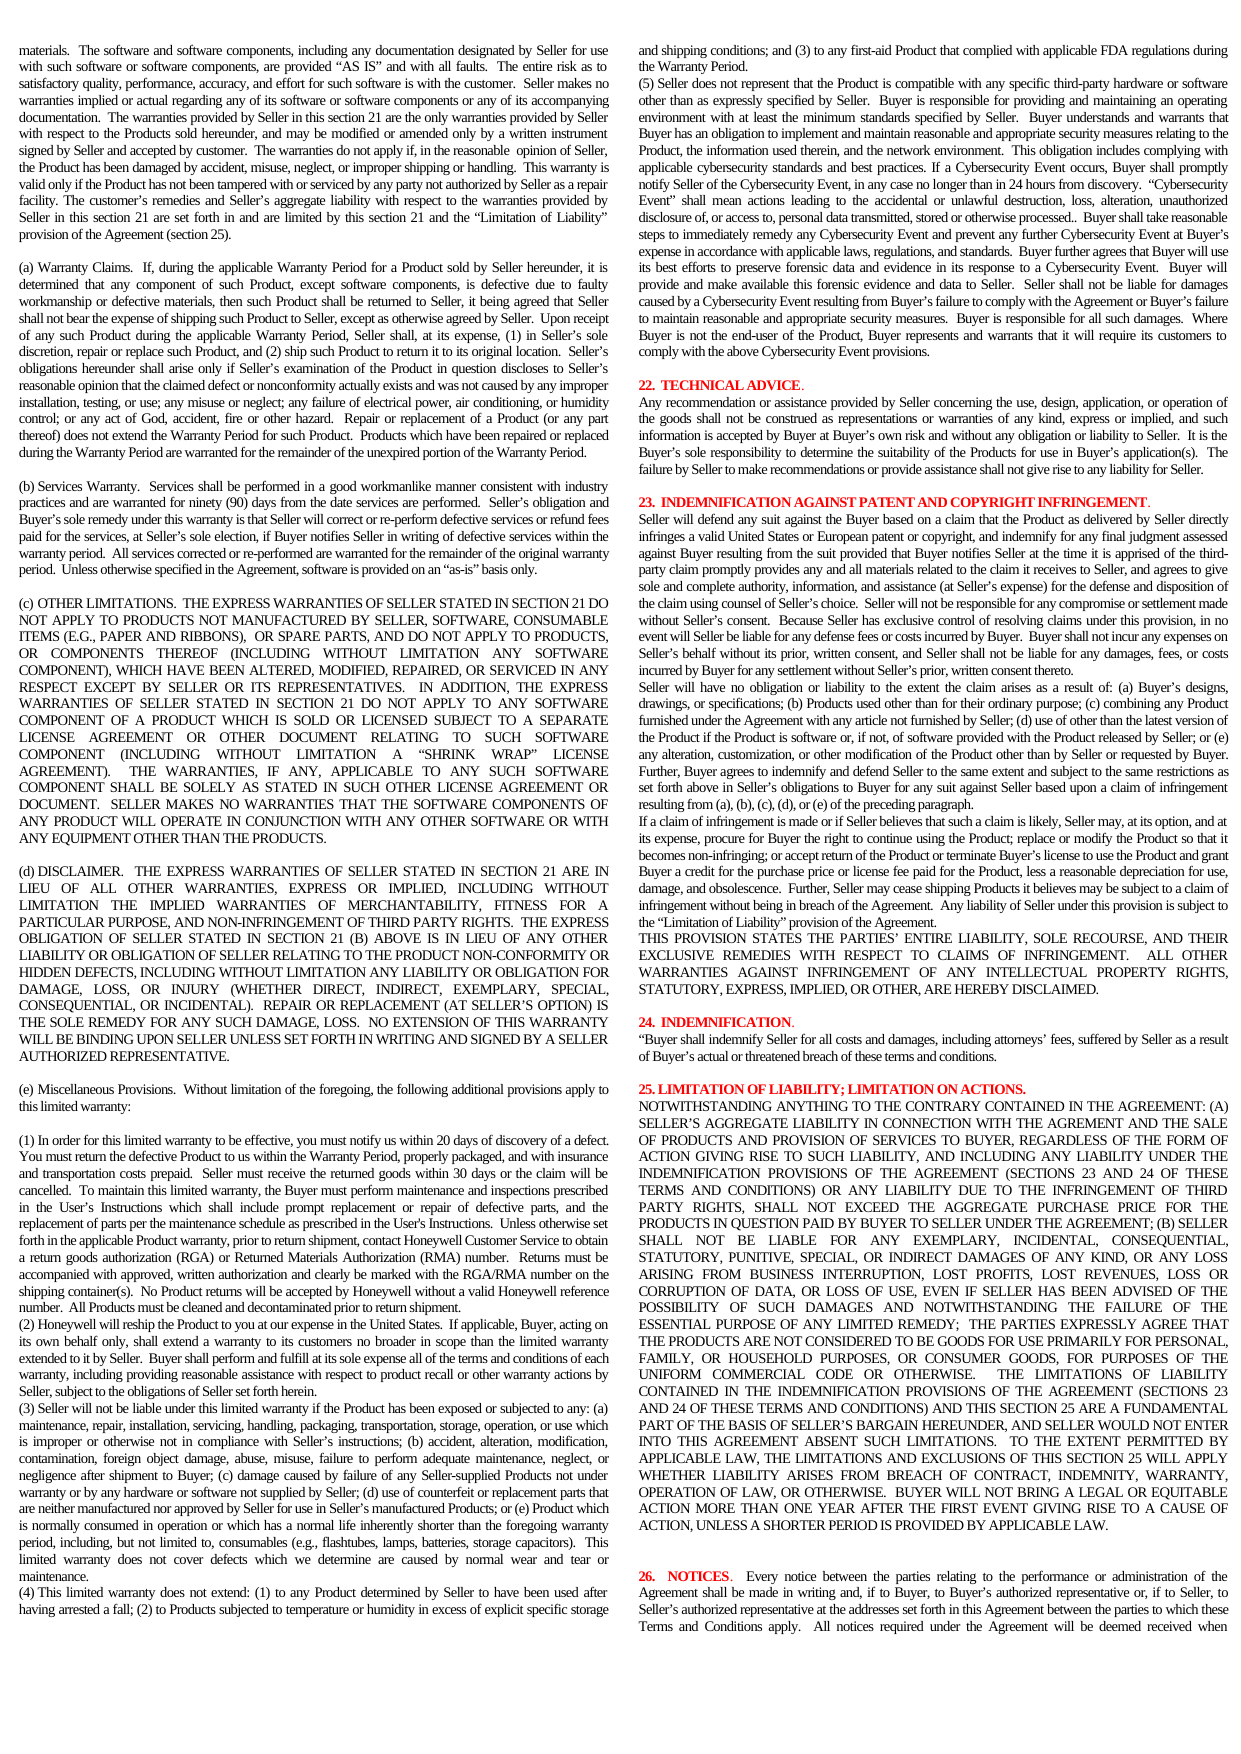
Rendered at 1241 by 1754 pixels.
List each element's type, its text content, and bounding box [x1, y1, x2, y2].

text Any recommendation or assistance provided by Seller concerning the use, design, application, or operation of the goods shall not be construed as representations or warranties of any kind, express or implied, and such information is accepted by Buyer at Buyer’s own risk and without any obligation or liability to Seller. It is the Buyer’s sole responsibility to determine the suitability of the Products for use in Buyer’s application(s). The failure by Seller to make recommendations or provide assistance shall not give rise to any liability for Seller. [638, 393, 1229, 477]
text If a claim of infringement is made or if Seller believes that such a claim is likely, Seller may, at its option, and at its expense, procure for Buyer the right to continue using the Product; replace or modify the Product so that it becomes non-infringing; or accept return of the Product or terminate Buyer’s license to use the Product and grant Buyer a credit for the purchase price or license fee paid for the Product, less a reasonable depreciation for use, damage, and obsolescence. Further, Seller may cease shipping Products it believes may be subject to a claim of infringement without being in breach of the Agreement. Any liability of Seller under this provision is subject to the “Limitation of Liability” provision of the Agreement. [638, 813, 1229, 930]
text (5) Seller does not represent that the Product is compatible with any specific third-party hardware or software other than as expressly specified by Seller. Buyer is responsible for providing and maintaining an operating environment with at least the minimum standards specified by Seller. Buyer understands and warrants that Buyer has an obligation to implement and maintain reasonable and appropriate security measures relating to the Product, the information used therein, and the network environment. This obligation includes complying with applicable cybersecurity standards and best practices. If a Cybersecurity Event occurs, Buyer shall promptly notify Seller of the Cybersecurity Event, in any case no longer than in 24 hours from discovery. “Cybersecurity Event” shall mean actions leading to the accidental or unlawful destruction, loss, alteration, unauthorized disclosure of, or access to, personal data transmitted, stored or otherwise processed.. Buyer shall take reasonable steps to immediately remedy any Cybersecurity Event and prevent any further Cybersecurity Event at Buyer’s expense in accordance with applicable laws, regulations, and standards. Buyer further agrees that Buyer will use its best efforts to preserve forensic data and evidence in its response to a Cybersecurity Event. Buyer will provide and make available this forensic evidence and data to Seller. Seller shall not be liable for damages caused by a Cybersecurity Event resulting from Buyer’s failure to comply with the Agreement or Buyer’s failure to maintain reasonable and appropriate security measures. Buyer is responsible for all such damages. Where Buyer is not the end-user of the Product, Buyer represents and warrants that it will require its customers to comply with the above Cybersecurity Event provisions. [638, 75, 1229, 360]
text “Buyer shall indemnify Seller for all costs and damages, including attorneys’ fees, suffered by Seller as a result of Buyer’s actual or threatened breach of these terms and conditions. [638, 1031, 1229, 1064]
text (1) In order for this limited warranty to be effective, you must notify us within 20 days of discovery of a defect. You must return the defective Product to us within the Warranty Period, properly packaged, and with insurance and transportation costs prepaid. Seller must receive the returned goods within 30 days or the claim will be cancelled. To maintain this limited warranty, the Buyer must perform maintenance and inspections prescribed in the User’s Instructions which shall include prompt replacement or repair of defective parts, and the replacement of parts per the maintenance schedule as prescribed in the User's Instructions. Unless otherwise set forth in the applicable Product warranty, prior to return shipment, contact Honeywell Customer Service to obtain a return goods authorization (RGA) or Returned Materials Authorization (RMA) number. Returns must be accompanied with approved, written authorization and clearly be marked with the RGA/RMA number on the shipping container(s). No Product returns will be accepted by Honeywell without a valid Honeywell reference number. All Products must be cleaned and decontaminated prior to return shipment. [19, 1131, 609, 1316]
text THIS PROVISION STATES THE PARTIES’ ENTIRE LIABILITY, SOLE RECOURSE, AND THEIR EXCLUSIVE REMEDIES WITH RESPECT TO CLAIMS OF INFRINGEMENT. ALL OTHER WARRANTIES AGAINST INFRINGEMENT OF ANY INTELLECTUAL PROPERTY RIGHTS, STATUTORY, EXPRESS, IMPLIED, OR OTHER, ARE HEREBY DISCLAIMED. [638, 930, 1229, 997]
text 25. LIMITATION OF LIABILITY; LIMITATION ON ACTIONS. [638, 1081, 1229, 1098]
text (3) Seller will not be liable under this limited warranty if the Product has been exposed or subjected to any: (a) maintenance, repair, installation, servicing, handling, packaging, transportation, storage, operation, or use which is improper or otherwise not in compliance with Seller’s instructions; (b) accident, alteration, modification, contamination, foreign object damage, abuse, misuse, failure to perform adequate maintenance, neglect, or negligence after shipment to Buyer; (c) damage caused by failure of any Seller-supplied Products not under warranty or by any hardware or software not supplied by Seller; (d) use of counterfeit or replacement parts that are neither manufactured nor approved by Seller for use in Seller’s manufactured Products; or (e) Product which is normally consumed in operation or which has a normal life inherently shorter than the foregoing warranty period, including, but not limited to, consumables (e.g., flashtubes, lamps, batteries, storage capacitors). This limited warranty does not cover defects which we determine are caused by normal wear and tear or maintenance. [19, 1400, 609, 1584]
text NOTWITHSTANDING ANYTHING TO THE CONTRARY CONTAINED IN THE AGREEMENT: (A) SELLER’S AGGREGATE LIABILITY IN CONNECTION WITH THE AGREMENT AND THE SALE OF PRODUCTS AND PROVISION OF SERVICES TO BUYER, REGARDLESS OF THE FORM OF ACTION GIVING RISE TO SUCH LIABILITY, AND INCLUDING ANY LIABILITY UNDER THE INDEMNIFICATION PROVISIONS OF THE AGREEMENT (SECTIONS 23 AND 24 OF THESE TERMS AND CONDITIONS) OR ANY LIABILITY DUE TO THE INFRINGEMENT OF THIRD PARTY RIGHTS, SHALL NOT EXCEED THE AGGREGATE PURCHASE PRICE FOR THE PRODUCTS IN QUESTION PAID BY BUYER TO SELLER UNDER THE AGREEMENT; (B) SELLER SHALL NOT BE LIABLE FOR ANY EXEMPLARY, INCIDENTAL, CONSEQUENTIAL, STATUTORY, PUNITIVE, SPECIAL, OR INDIRECT DAMAGES OF ANY KIND, OR ANY LOSS ARISING FROM BUSINESS INTERRUPTION, LOST PROFITS, LOST REVENUES, LOSS OR CORRUPTION OF DATA, OR LOSS OF USE, EVEN IF SELLER HAS BEEN ADVISED OF THE POSSIBILITY OF SUCH DAMAGES AND NOTWITHSTANDING THE FAILURE OF THE ESSENTIAL PURPOSE OF ANY LIMITED REMEDY; THE PARTIES EXPRESSLY AGREE THAT THE PRODUCTS ARE NOT CONSIDERED TO BE GOODS FOR USE PRIMARILY FOR PERSONAL, FAMILY, OR HOUSEHOLD PURPOSES, OR CONSUMER GOODS, FOR PURPOSES OF THE UNIFORM COMMERCIAL CODE OR OTHERWISE. THE LIMITATIONS OF LIABILITY CONTAINED IN THE INDEMNIFICATION PROVISIONS OF THE AGREEMENT (SECTIONS 23 AND 24 OF THESE TERMS AND CONDITIONS) AND THIS SECTION 25 ARE A FUNDAMENTAL PART OF THE BASIS OF SELLER’S BARGAIN HEREUNDER, AND SELLER WOULD NOT ENTER INTO THIS AGREEMENT ABSENT SUCH LIMITATIONS. TO THE EXTENT PERMITTED BY APPLICABLE LAW, THE LIMITATIONS AND EXCLUSIONS OF THIS SECTION 25 WILL APPLY WHETHER LIABILITY ARISES FROM BREACH OF CONTRACT, INDEMNITY, WARRANTY, OPERATION OF LAW, OR OTHERWISE. BUYER WILL NOT BRING A LEGAL OR EQUITABLE ACTION MORE THAN ONE YEAR AFTER THE FIRST EVENT GIVING RISE TO A CAUSE OF ACTION, UNLESS A SHORTER PERIOD IS PROVIDED BY APPLICABLE LAW. [638, 1098, 1229, 1534]
text 23. INDEMNIFICATION AGAINST PATENT AND COPYRIGHT INFRINGEMENT. [638, 494, 1229, 511]
text 24. INDEMNIFICATION. [638, 1014, 1229, 1031]
text (d) DISCLAIMER. THE EXPRESS WARRANTIES OF SELLER STATED IN SECTION 21 ARE IN LIEU OF ALL OTHER WARRANTIES, EXPRESS OR IMPLIED, INCLUDING WITHOUT LIMITATION THE IMPLIED WARRANTIES OF MERCHANTABILITY, FITNESS FOR A PARTICULAR PURPOSE, AND NON-INFRINGEMENT OF THIRD PARTY RIGHTS. THE EXPRESS OBLIGATION OF SELLER STATED IN SECTION 21 (B) ABOVE IS IN LIEU OF ANY OTHER LIABILITY OR OBLIGATION OF SELLER RELATING TO THE PRODUCT NON-CONFORMITY OR HIDDEN DEFECTS, INCLUDING WITHOUT LIMITATION ANY LIABILITY OR OBLIGATION FOR DAMAGE, LOSS, OR INJURY (WHETHER DIRECT, INDIRECT, EXEMPLARY, SPECIAL, CONSEQUENTIAL, OR INCIDENTAL). REPAIR OR REPLACEMENT (AT SELLER’S OPTION) IS THE SOLE REMEDY FOR ANY SUCH DAMAGE, LOSS. NO EXTENSION OF THIS WARRANTY WILL BE BINDING UPON SELLER UNLESS SET FORTH IN WRITING AND SIGNED BY A SELLER AUTHORIZED REPRESENTATIVE. [19, 863, 609, 1064]
text (a) Warranty Claims. If, during the applicable Warranty Period for a Product sold by Seller hereunder, it is determined that any component of such Product, except software components, is defective due to faulty workmanship or defective materials, then such Product shall be returned to Seller, it being agreed that Seller shall not bear the expense of shipping such Product to Seller, except as otherwise agreed by Seller. Upon receipt of any such Product during the applicable Warranty Period, Seller shall, at its expense, (1) in Seller’s sole discretion, repair or replace such Product, and (2) ship such Product to return it to its original location. Seller’s obligations hereunder shall arise only if Seller’s examination of the Product in question discloses to Seller’s reasonable opinion that the claimed defect or nonconformity actually exists and was not caused by any improper installation, testing, or use; any misuse or neglect; any failure of electrical power, air conditioning, or humidity control; or any act of God, accident, fire or other hazard. Repair or replacement of a Product (or any part thereof) does not extend the Warranty Period for such Product. Products which have been repaired or replaced during the Warranty Period are warranted for the remainder of the unexpired portion of the Warranty Period. [19, 259, 609, 461]
text (e) Miscellaneous Provisions. Without limitation of the foregoing, the following additional provisions apply to this limited warranty: [19, 1081, 609, 1114]
text 22. TECHNICAL ADVICE. [638, 377, 1229, 393]
text Seller will have no obligation or liability to the extent the claim arises as a result of: (a) Buyer’s designs, drawings, or specifications; (b) Products used other than for their ordinary purpose; (c) combining any Product furnished under the Agreement with any article not furnished by Seller; (d) use of other than the latest version of the Product if the Product is software or, if not, of software provided with the Product released by Seller; or (e) any alteration, customization, or other modification of the Product other than by Seller or requested by Buyer. Further, Buyer agrees to indemnify and defend Seller to the same extent and subject to the same restrictions as set forth above in Seller’s obligations to Buyer for any suit against Seller based upon a claim of infringement resulting from (a), (b), (c), (d), or (e) of the preceding paragraph. [638, 678, 1229, 813]
text (c) OTHER LIMITATIONS. THE EXPRESS WARRANTIES OF SELLER STATED IN SECTION 21 DO NOT APPLY TO PRODUCTS NOT MANUFACTURED BY SELLER, SOFTWARE, CONSUMABLE ITEMS (E.G., PAPER AND RIBBONS), OR SPARE PARTS, AND DO NOT APPLY TO PRODUCTS, OR COMPONENTS THEREOF (INCLUDING WITHOUT LIMITATION ANY SOFTWARE COMPONENT), WHICH HAVE BEEN ALTERED, MODIFIED, REPAIRED, OR SERVICED IN ANY RESPECT EXCEPT BY SELLER OR ITS REPRESENTATIVES. IN ADDITION, THE EXPRESS WARRANTIES OF SELLER STATED IN SECTION 21 DO NOT APPLY TO ANY SOFTWARE COMPONENT OF A PRODUCT WHICH IS SOLD OR LICENSED SUBJECT TO A SEPARATE LICENSE AGREEMENT OR OTHER DOCUMENT RELATING TO SUCH SOFTWARE COMPONENT (INCLUDING WITHOUT LIMITATION A “SHRINK WRAP” LICENSE AGREEMENT). THE WARRANTIES, IF ANY, APPLICABLE TO ANY SUCH SOFTWARE COMPONENT SHALL BE SOLELY AS STATED IN SUCH OTHER LICENSE AGREEMENT OR DOCUMENT. SELLER MAKES NO WARRANTIES THAT THE SOFTWARE COMPONENTS OF ANY PRODUCT WILL OPERATE IN CONJUNCTION WITH ANY OTHER SOFTWARE OR WITH ANY EQUIPMENT OTHER THAN THE PRODUCTS. [19, 595, 609, 846]
text (b) Services Warranty. Services shall be performed in a good workmanlike manner consistent with industry practices and are warranted for ninety (90) days from the date services are performed. Seller’s obligation and Buyer’s sole remedy under this warranty is that Seller will correct or re-perform defective services or refund fees paid for the services, at Seller’s sole election, if Buyer notifies Seller in writing of defective services within the warranty period. All services corrected or re-performed are warranted for the remainder of the original warranty period. Unless otherwise specified in the Agreement, software is provided on an “as-is” basis only. [19, 477, 609, 578]
text (2) Honeywell will reship the Product to you at our expense in the United States. If applicable, Buyer, acting on its own behalf only, shall extend a warranty to its customers no broader in scope than the limited warranty extended to it by Seller. Buyer shall perform and fulfill at its sole expense all of the terms and conditions of each warranty, including providing reasonable assistance with respect to product recall or other warranty actions by Seller, subject to the obligations of Seller set forth herein. [19, 1316, 609, 1400]
text Seller will defend any suit against the Buyer based on a claim that the Product as delivered by Seller directly infringes a valid United States or European patent or copyright, and indemnify for any final judgment assessed against Buyer resulting from the suit provided that Buyer notifies Seller at the time it is apprised of the third-party claim promptly provides any and all materials related to the claim it receives to Seller, and agrees to give sole and complete authority, information, and assistance (at Seller’s expense) for the defense and disposition of the claim using counsel of Seller’s choice. Seller will not be responsible for any compromise or settlement made without Seller’s consent. Because Seller has exclusive control of resolving claims under this provision, in no event will Seller be liable for any defense fees or costs incurred by Buyer. Buyer shall not incur any expenses on Seller’s behalf without its prior, written consent, and Seller shall not be liable for any damages, fees, or costs incurred by Buyer for any settlement without Seller’s prior, written consent thereto. [638, 511, 1229, 678]
